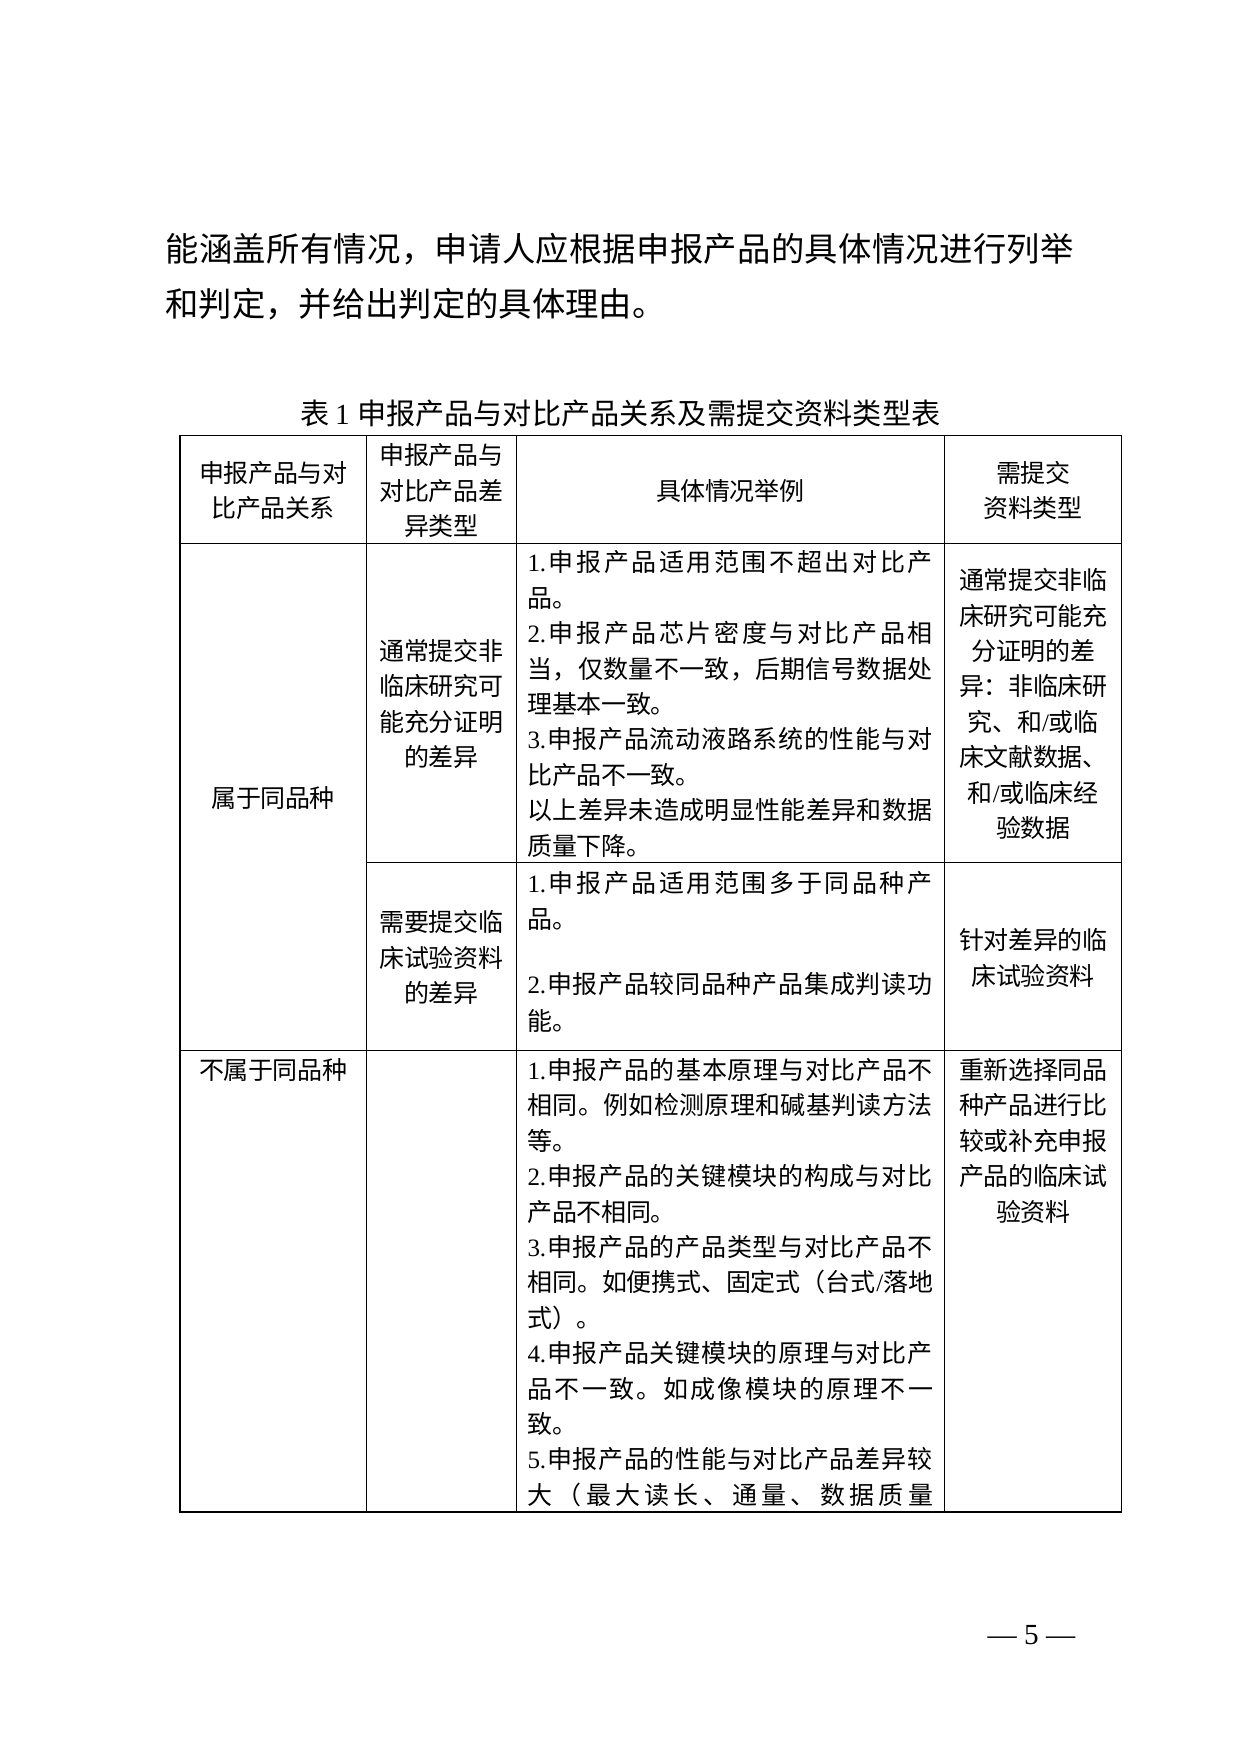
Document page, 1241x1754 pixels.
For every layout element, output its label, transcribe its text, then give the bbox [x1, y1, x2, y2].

table_header 需提交 资料类型 [945, 436, 1121, 542]
table_header 具体情况举例 [517, 436, 944, 542]
table_cell 1.申报产品适用范围多于同品种产品。 2.申报产品较同品种产品集成判读功能。 [517, 863, 944, 1050]
table_cell [367, 1051, 516, 1511]
table_cell 需要提交临床试验资料的差异 [367, 863, 516, 1050]
table_cell 通常提交非临床研究可能充分证明的差异 [367, 544, 516, 862]
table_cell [517, 1051, 944, 1511]
text 表1 申报产品与对比产品关系及需提交资料类型表 [165, 381, 1075, 435]
table_cell 通常提交非临床研究可能充分证明的差异：非临床研究、和/或临床文献数据、和/或临床经验数据 [945, 544, 1121, 862]
table_cell 1.申报产品适用范围不超出对比产品。 2.申报产品芯片密度与对比产品相当，仅数量不一致，后期信号数据处理基本一致。 3.申报产品流动液路系统的性能与对比产品不一致。 以上差异未造成明显性能差异和数据质量下降。 [517, 544, 944, 862]
table_header 申报产品与对比产品关系 [181, 436, 366, 542]
table_cell 针对差异的临床试验资料 [945, 863, 1121, 1050]
table_cell 不属于同品种 [181, 1051, 366, 1511]
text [165, 218, 1075, 327]
table_header 申报产品与对比产品差异类型 [367, 436, 516, 542]
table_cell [945, 1051, 1121, 1511]
table_cell 属于同品种 [181, 544, 366, 1050]
